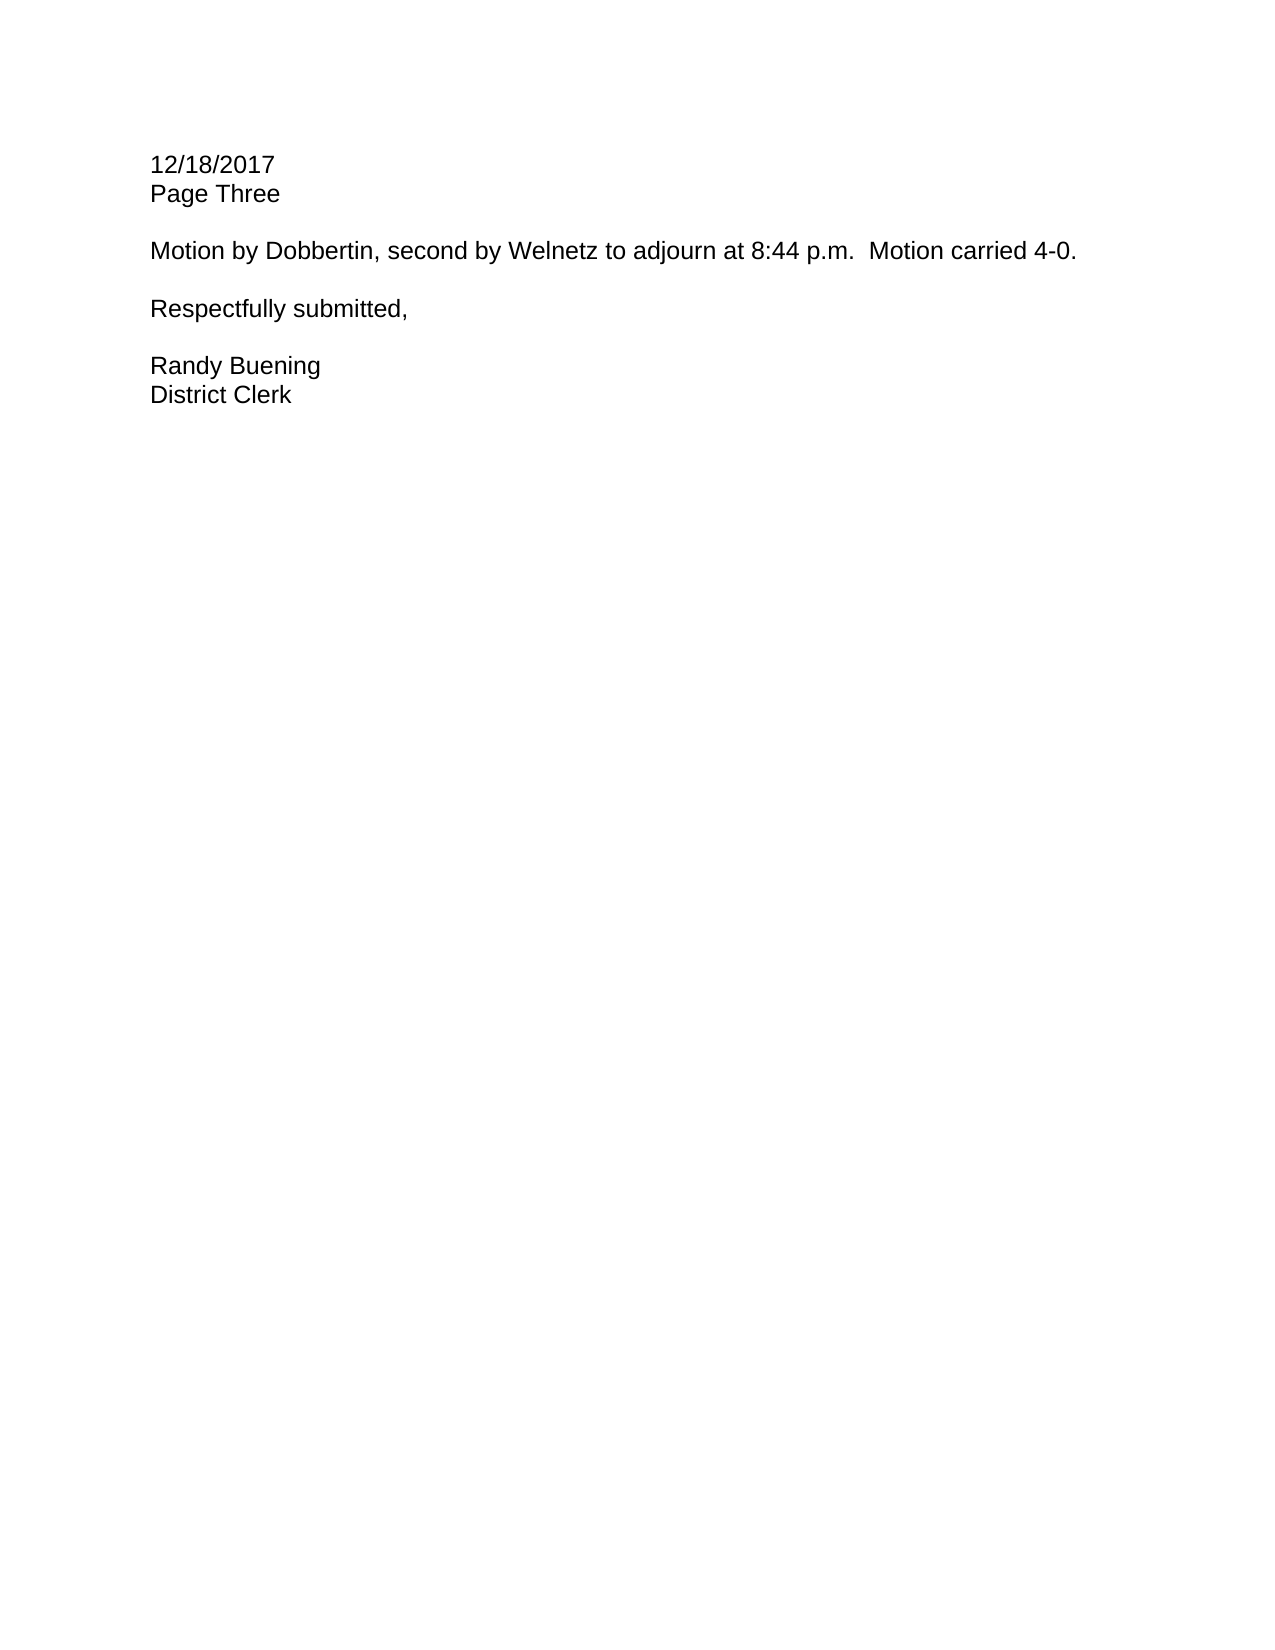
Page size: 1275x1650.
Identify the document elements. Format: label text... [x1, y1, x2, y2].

text Motion by Dobbertin, second by Welnetz to adjourn at 8:44 p.m. Motion carried 4-0. [150, 236, 1125, 265]
text Respectfully submitted, [150, 294, 1125, 322]
text Randy Buening [150, 351, 1125, 380]
text District Clerk [150, 380, 1125, 409]
text 12/18/2017 [150, 150, 1125, 179]
text Page Three [150, 179, 1125, 207]
